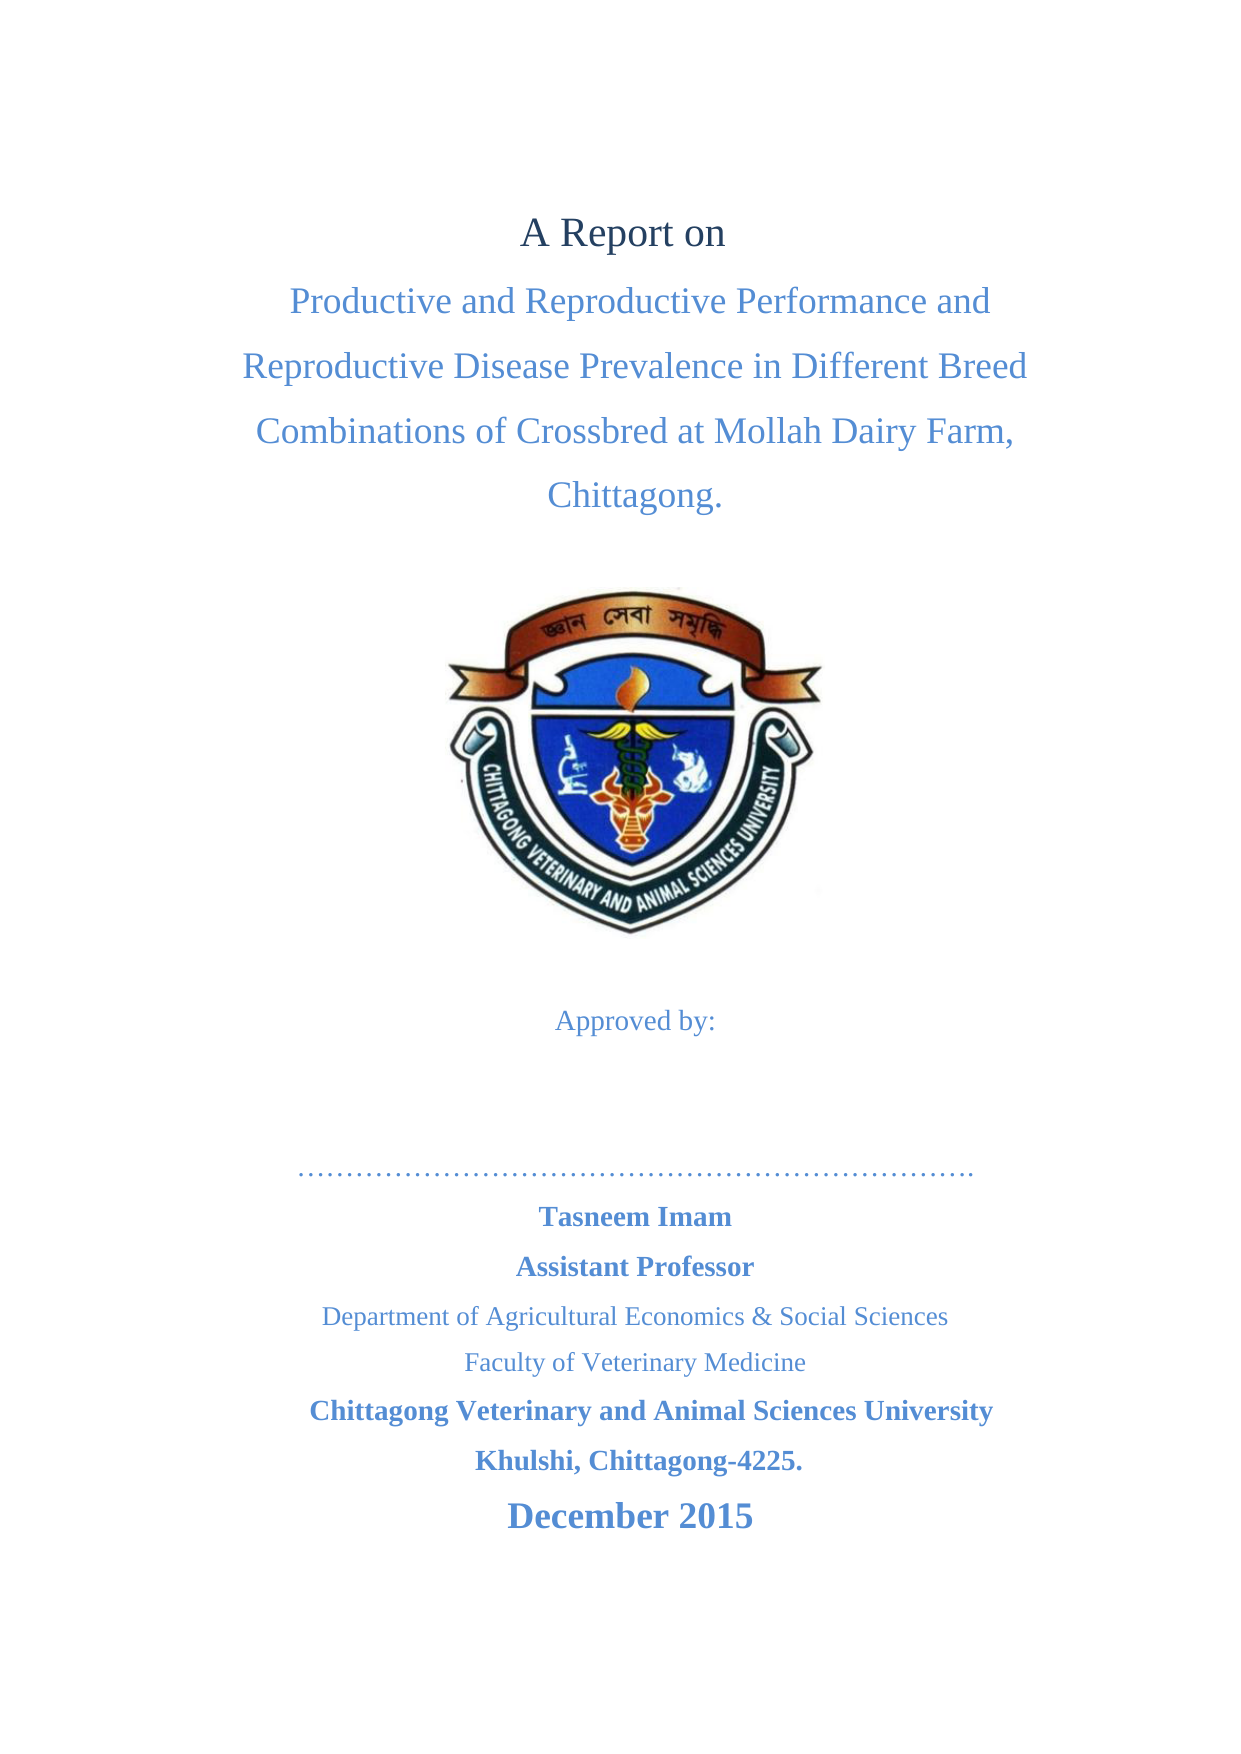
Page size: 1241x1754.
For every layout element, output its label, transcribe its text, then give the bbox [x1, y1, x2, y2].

text Assistant Professor [207, 1249, 1063, 1283]
text Productive and Reproductive Performance and Reproductive Disease Prevalence in Different Breed Combinations of Crossbred at Mollah Dairy Farm, Chittagong. [207, 279, 1063, 516]
text A Report on [207, 207, 1063, 255]
text Department of Agricultural Economics & Social Sciences [207, 1299, 1063, 1331]
text Approved by: [207, 1003, 1063, 1037]
text Khulshi, Chittagong-4225. [207, 1443, 1063, 1477]
text Faculty of Veterinary Medicine [207, 1346, 1063, 1377]
text ……………………………………………………………. [207, 1149, 1063, 1182]
text Tasneem Imam [207, 1199, 1063, 1232]
text Chittagong Veterinary and Animal Sciences University [207, 1393, 1063, 1426]
text December 2015 [507, 1493, 1063, 1537]
